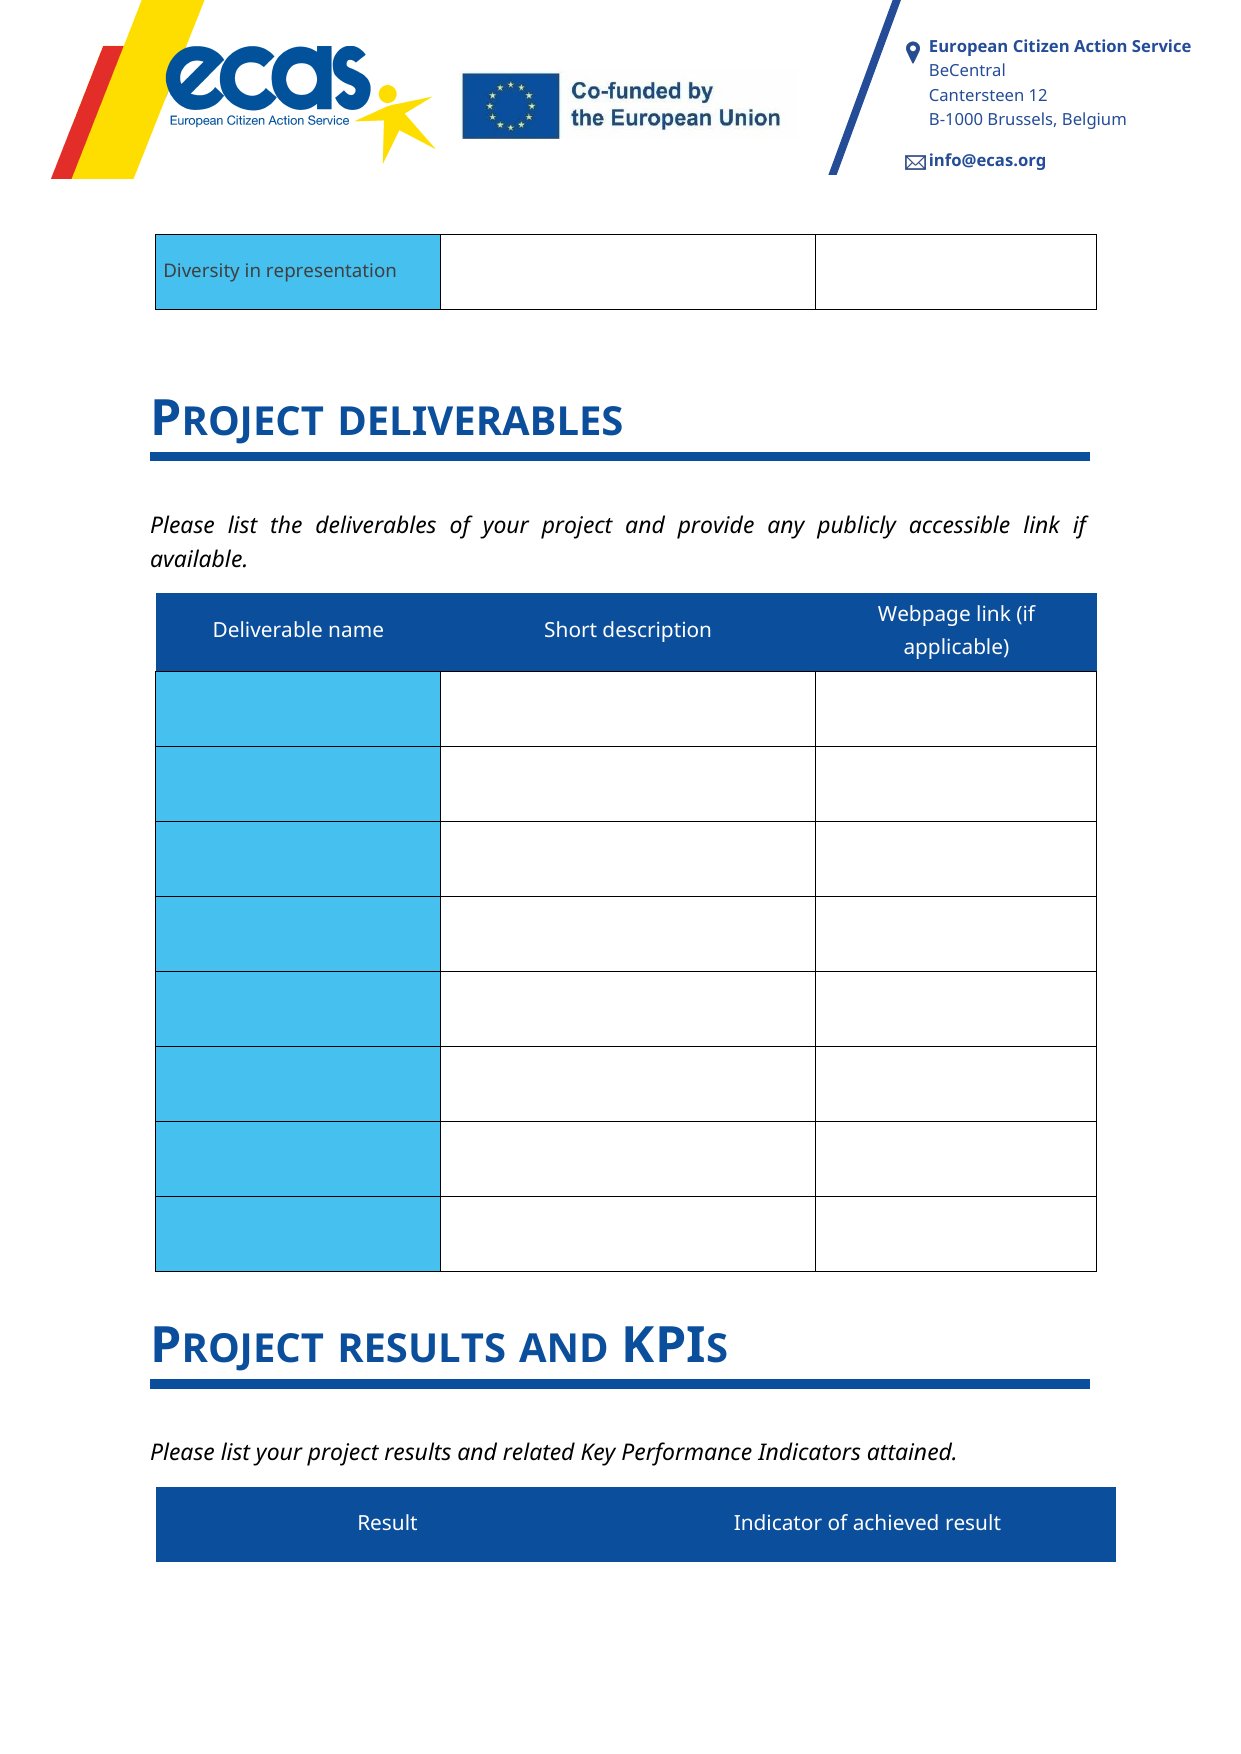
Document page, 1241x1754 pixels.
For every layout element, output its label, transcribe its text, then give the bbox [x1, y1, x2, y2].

table_cell [816, 897, 1096, 971]
table_cell [441, 897, 815, 971]
table_cell [156, 672, 440, 746]
table_cell [816, 972, 1096, 1046]
table_header Short description [441, 593, 816, 671]
table_cell [441, 972, 815, 1046]
table_header Deliverable name [156, 593, 441, 671]
table_header Indicator of achieved result [619, 1487, 1116, 1562]
picture [903, 150, 928, 175]
table_cell [441, 672, 815, 746]
table_cell [816, 822, 1096, 896]
table_header Webpage link (if applicable) [816, 593, 1097, 671]
table_cell [441, 1122, 815, 1196]
table_cell [441, 1197, 815, 1271]
table_cell [156, 747, 440, 821]
table_cell [156, 822, 440, 896]
picture [897, 37, 928, 68]
table_cell [156, 1122, 440, 1196]
table_cell [441, 822, 815, 896]
table_cell [816, 235, 1096, 309]
table_cell [816, 1197, 1096, 1271]
table_cell Diversity in representation [156, 235, 440, 309]
table_cell [816, 672, 1096, 746]
table_cell [816, 747, 1096, 821]
table_cell [816, 1047, 1096, 1121]
table_cell [441, 235, 815, 309]
table_cell [156, 897, 440, 971]
table_cell [441, 747, 815, 821]
text Please list your project results and related Key Performance Indicators attained. [150, 1436, 1090, 1468]
text Project deliverables [150, 382, 1090, 452]
text Project results and KPIs [150, 1309, 1090, 1379]
table_header Result [156, 1487, 619, 1562]
table_cell [816, 1122, 1096, 1196]
table_cell [156, 1197, 440, 1271]
table_cell [156, 972, 440, 1046]
table_cell [156, 1047, 440, 1121]
picture [3, 0, 443, 179]
text Please list the deliverables of your project and provide any publicly accessible link if available. [150, 509, 1090, 574]
table_cell [441, 1047, 815, 1121]
